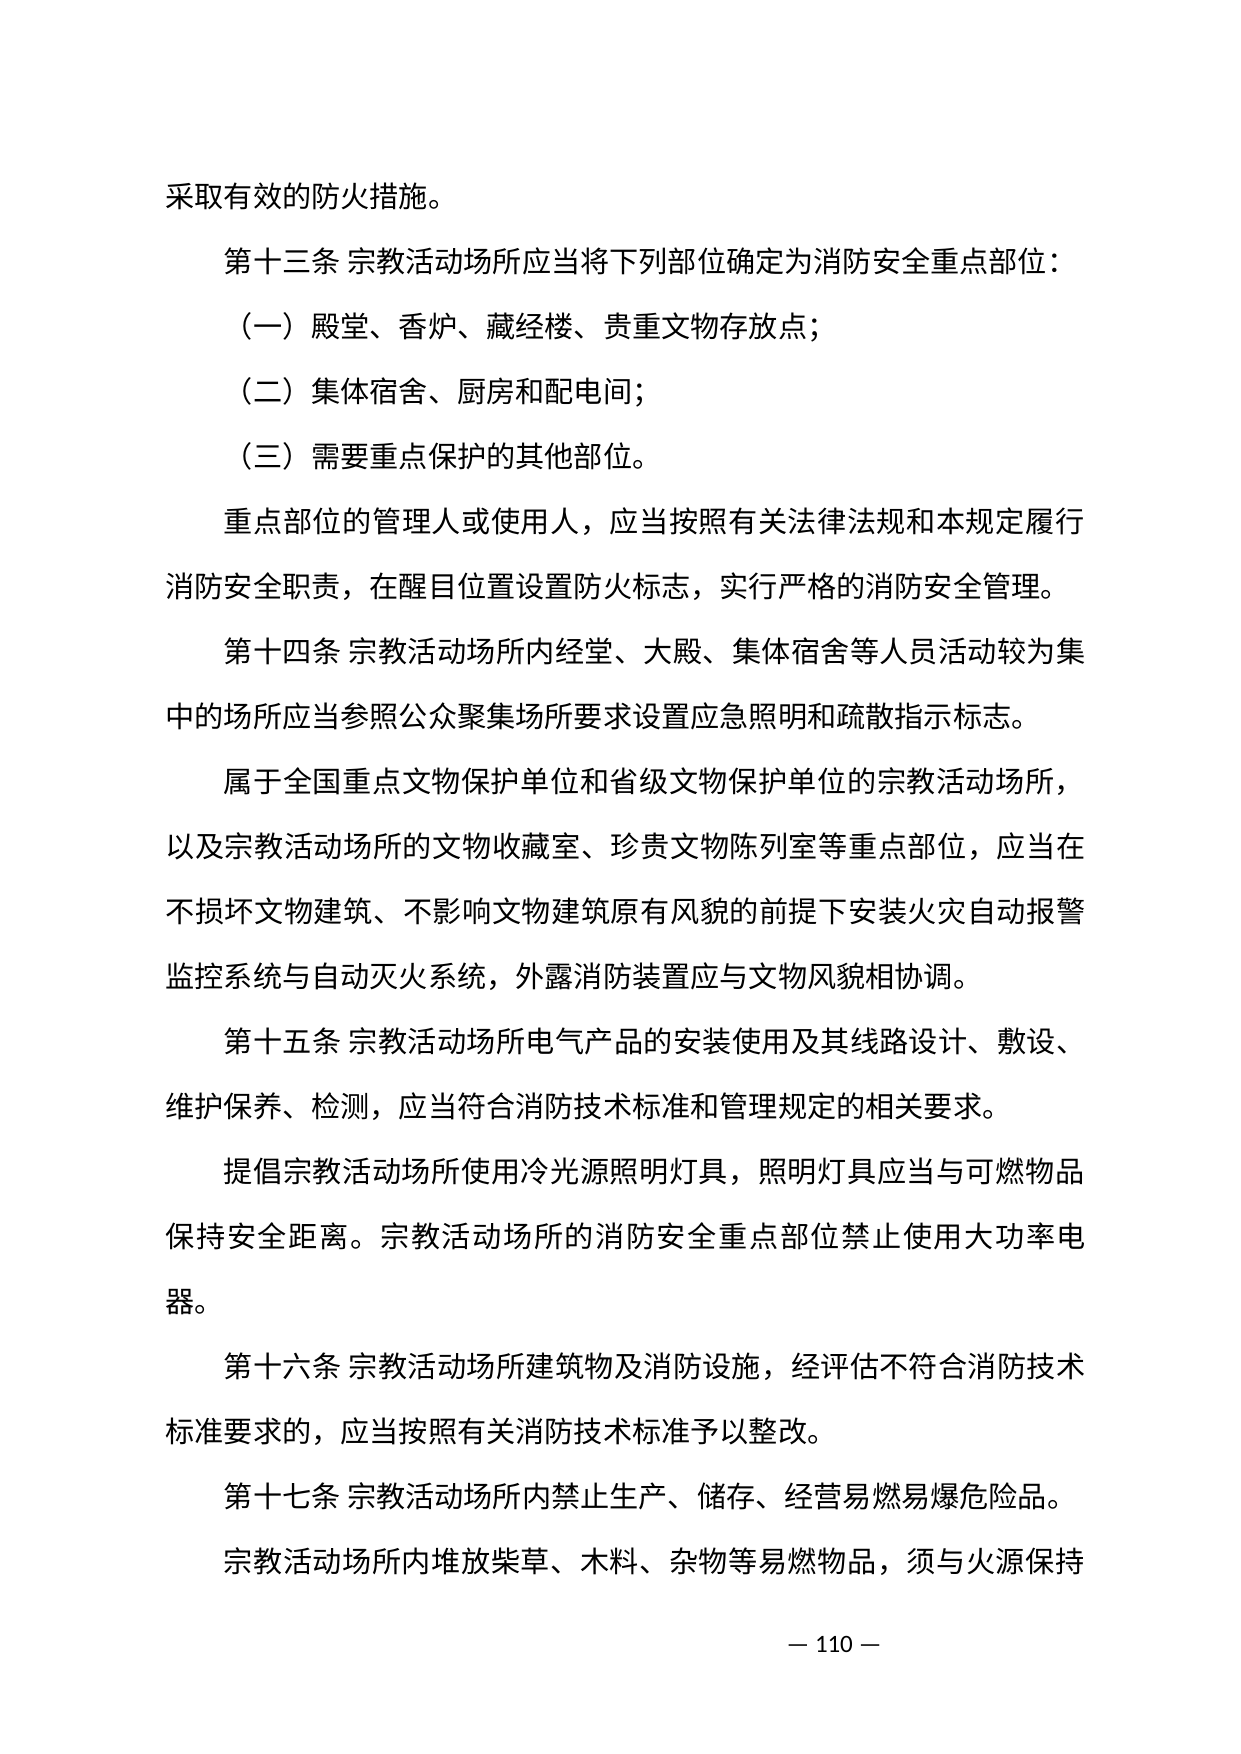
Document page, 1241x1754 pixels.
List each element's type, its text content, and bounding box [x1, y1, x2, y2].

text 第十五条 宗教活动场所电气产品的安装使用及其线路设计、敷设、维护保养、检测，应当符合消防技术标准和管理规定的相关要求。 [165, 1007, 1087, 1137]
text 重点部位的管理人或使用人，应当按照有关法律法规和本规定履行消防安全职责，在醒目位置设置防火标志，实行严格的消防安全管理。 [165, 487, 1087, 617]
text 第十三条 宗教活动场所应当将下列部位确定为消防安全重点部位： [165, 227, 1087, 292]
text 属于全国重点文物保护单位和省级文物保护单位的宗教活动场所，以及宗教活动场所的文物收藏室、珍贵文物陈列室等重点部位，应当在不损坏文物建筑、不影响文物建筑原有风貌的前提下安装火灾自动报警监控系统与自动灭火系统，外露消防装置应与文物风貌相协调。 [165, 747, 1087, 1007]
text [165, 1527, 1087, 1592]
text 提倡宗教活动场所使用冷光源照明灯具，照明灯具应当与可燃物品保持安全距离。宗教活动场所的消防安全重点部位禁止使用大功率电器。 [165, 1137, 1087, 1332]
text （二）集体宿舍、厨房和配电间； [165, 357, 1087, 422]
text 第十四条 宗教活动场所内经堂、大殿、集体宿舍等人员活动较为集中的场所应当参照公众聚集场所要求设置应急照明和疏散指示标志。 [165, 617, 1087, 747]
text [165, 162, 1087, 227]
text 第十七条 宗教活动场所内禁止生产、储存、经营易燃易爆危险品。 [165, 1462, 1087, 1527]
text （一）殿堂、香炉、藏经楼、贵重文物存放点； [165, 292, 1087, 357]
text 第十六条 宗教活动场所建筑物及消防设施，经评估不符合消防技术标准要求的，应当按照有关消防技术标准予以整改。 [165, 1332, 1087, 1462]
text （三）需要重点保护的其他部位。 [165, 422, 1087, 487]
